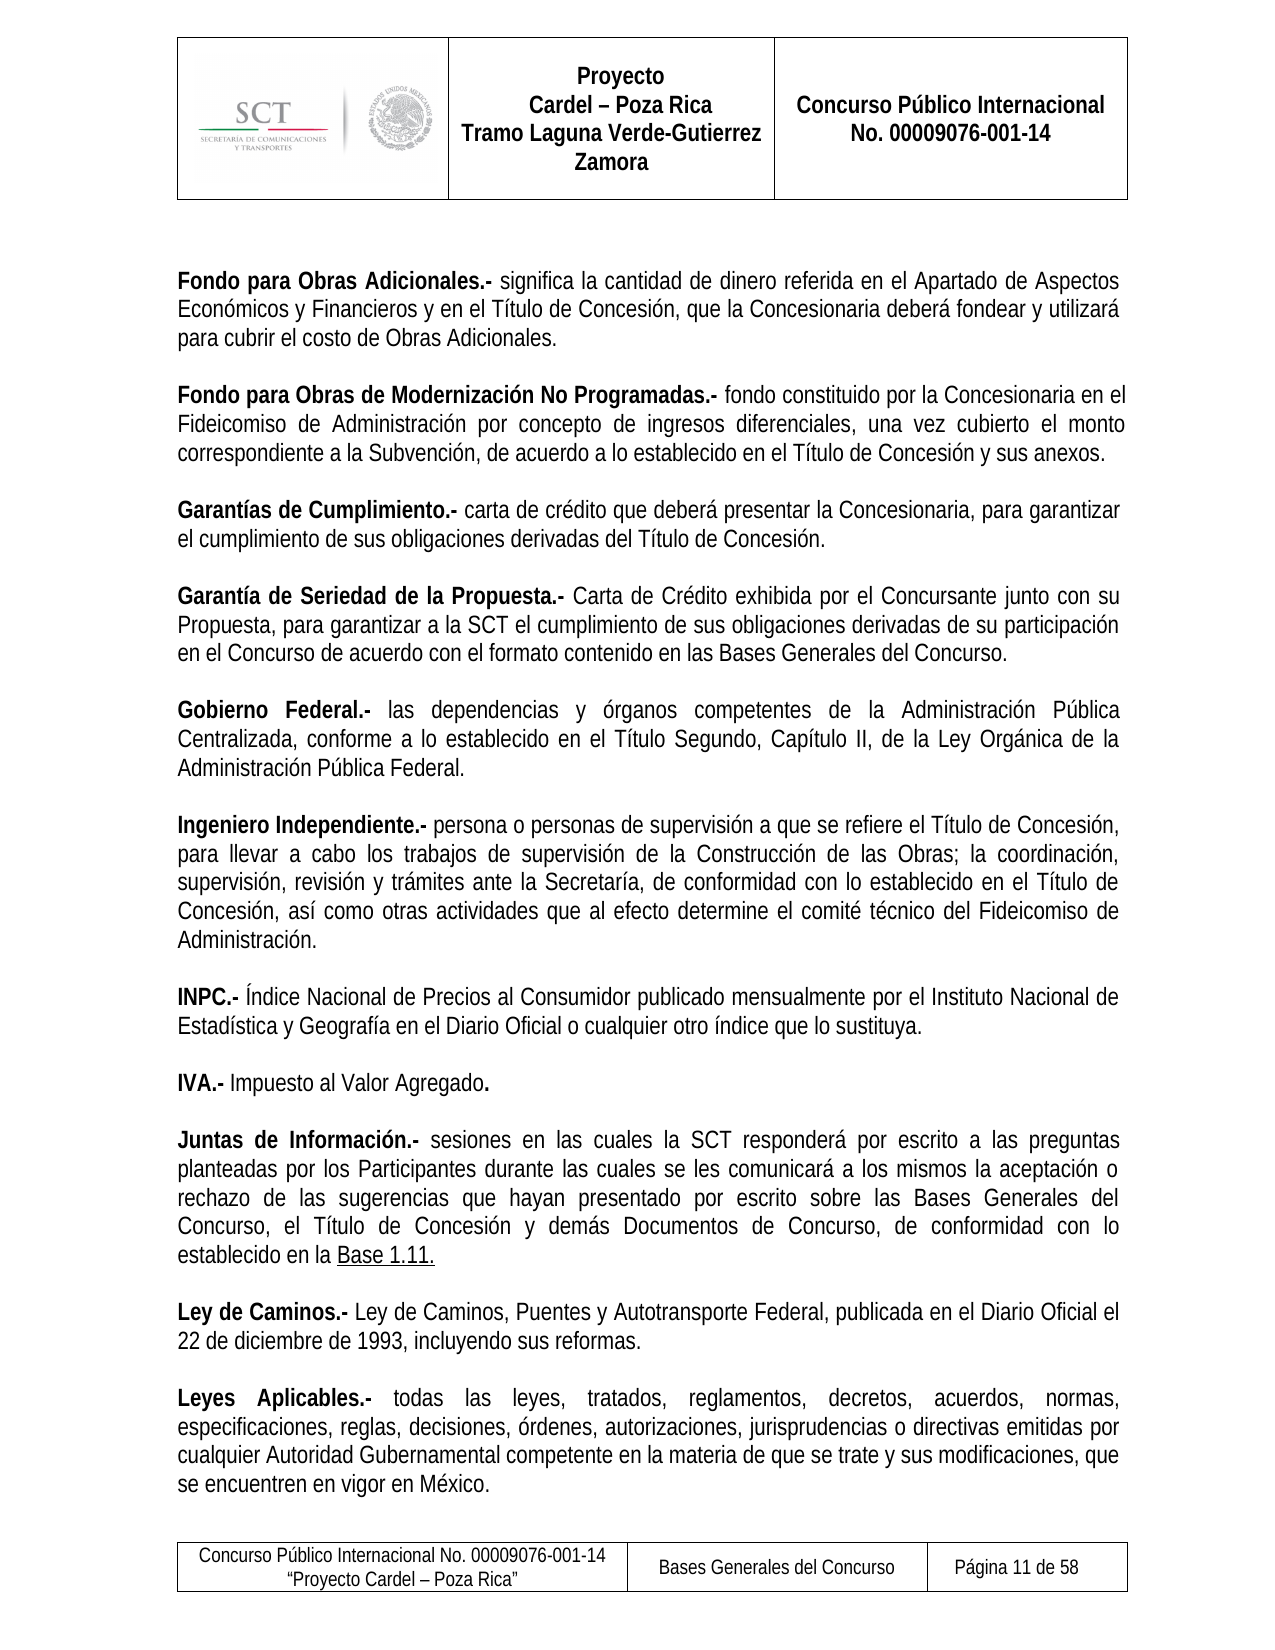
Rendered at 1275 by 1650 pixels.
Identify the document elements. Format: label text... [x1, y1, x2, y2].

text Ley de Caminos.- Ley de Caminos, Puentes y Autotransporte Federal, publicada en el Diario Oficial el 22 de diciembre de 1993, incluyendo sus reformas. [177, 1297, 1122, 1354]
text Garantía de Seriedad de la Propuesta.- Carta de Crédito exhibida por el Concursante junto con su Propuesta, para garantizar a la SCT el cumplimiento de sus obligaciones derivadas de su participación en el Concurso de acuerdo con el formato contenido en las Bases Generales del Concurso. [177, 581, 1122, 667]
text INPC.- Índice Nacional de Precios al Consumidor publicado mensualmente por el Instituto Nacional de Estadística y Geografía en el Diario Oficial o cualquier otro índice que lo sustituya. [177, 982, 1122, 1039]
text Fondo para Obras de Modernización No Programadas.- fondo constituido por la Concesionaria en el Fideicomiso de Administración por concepto de ingresos diferenciales, una vez cubierto el monto correspondiente a la Subvención, de acuerdo a lo establecido en el Título de Concesión y sus anexos. [177, 380, 1127, 466]
text Fondo para Obras Adicionales.- significa la cantidad de dinero referida en el Apartado de Aspectos Económicos y Financieros y en el Título de Concesión, que la Concesionaria deberá fondear y utilizará para cubrir el costo de Obras Adicionales. [177, 266, 1122, 352]
text Leyes Aplicables.- todas las leyes, tratados, reglamentos, decretos, acuerdos, normas, especificaciones, reglas, decisiones, órdenes, autorizaciones, jurisprudencias o directivas emitidas por cualquier Autoridad Gubernamental competente en la materia de que se trate y sus modificaciones, que se encuentren en vigor en México. [177, 1383, 1122, 1498]
text Gobierno Federal.- las dependencias y órganos competentes de la Administración Pública Centralizada, conforme a lo establecido en el Título Segundo, Capítulo II, de la Ley Orgánica de la Administración Pública Federal. [177, 696, 1122, 781]
text Juntas de Información.- sesiones en las cuales la SCT responderá por escrito a las preguntas planteadas por los Participantes durante las cuales se les comunicará a los mismos la aceptación o rechazo de las sugerencias que hayan presentado por escrito sobre las Bases Generales del Concurso, el Título de Concesión y demás Documentos de Concurso, de conformidad con lo establecido en la Base 1.11. [177, 1125, 1122, 1268]
text Garantías de Cumplimiento.- carta de crédito que deberá presentar la Concesionaria, para garantizar el cumplimiento de sus obligaciones derivadas del Título de Concesión. [177, 495, 1122, 552]
picture [193, 53, 439, 183]
text IVA.- Impuesto al Valor Agregado. [177, 1068, 1131, 1097]
text Ingeniero Independiente.- persona o personas de supervisión a que se refiere el Título de Concesión, para llevar a cabo los trabajos de supervisión de la Construcción de las Obras; la coordinación, supervisión, revisión y trámites ante la Secretaría, de conformidad con lo establecido en el Título de Concesión, así como otras actividades que al efecto determine el comité técnico del Fideicomiso de Administración. [177, 810, 1122, 953]
